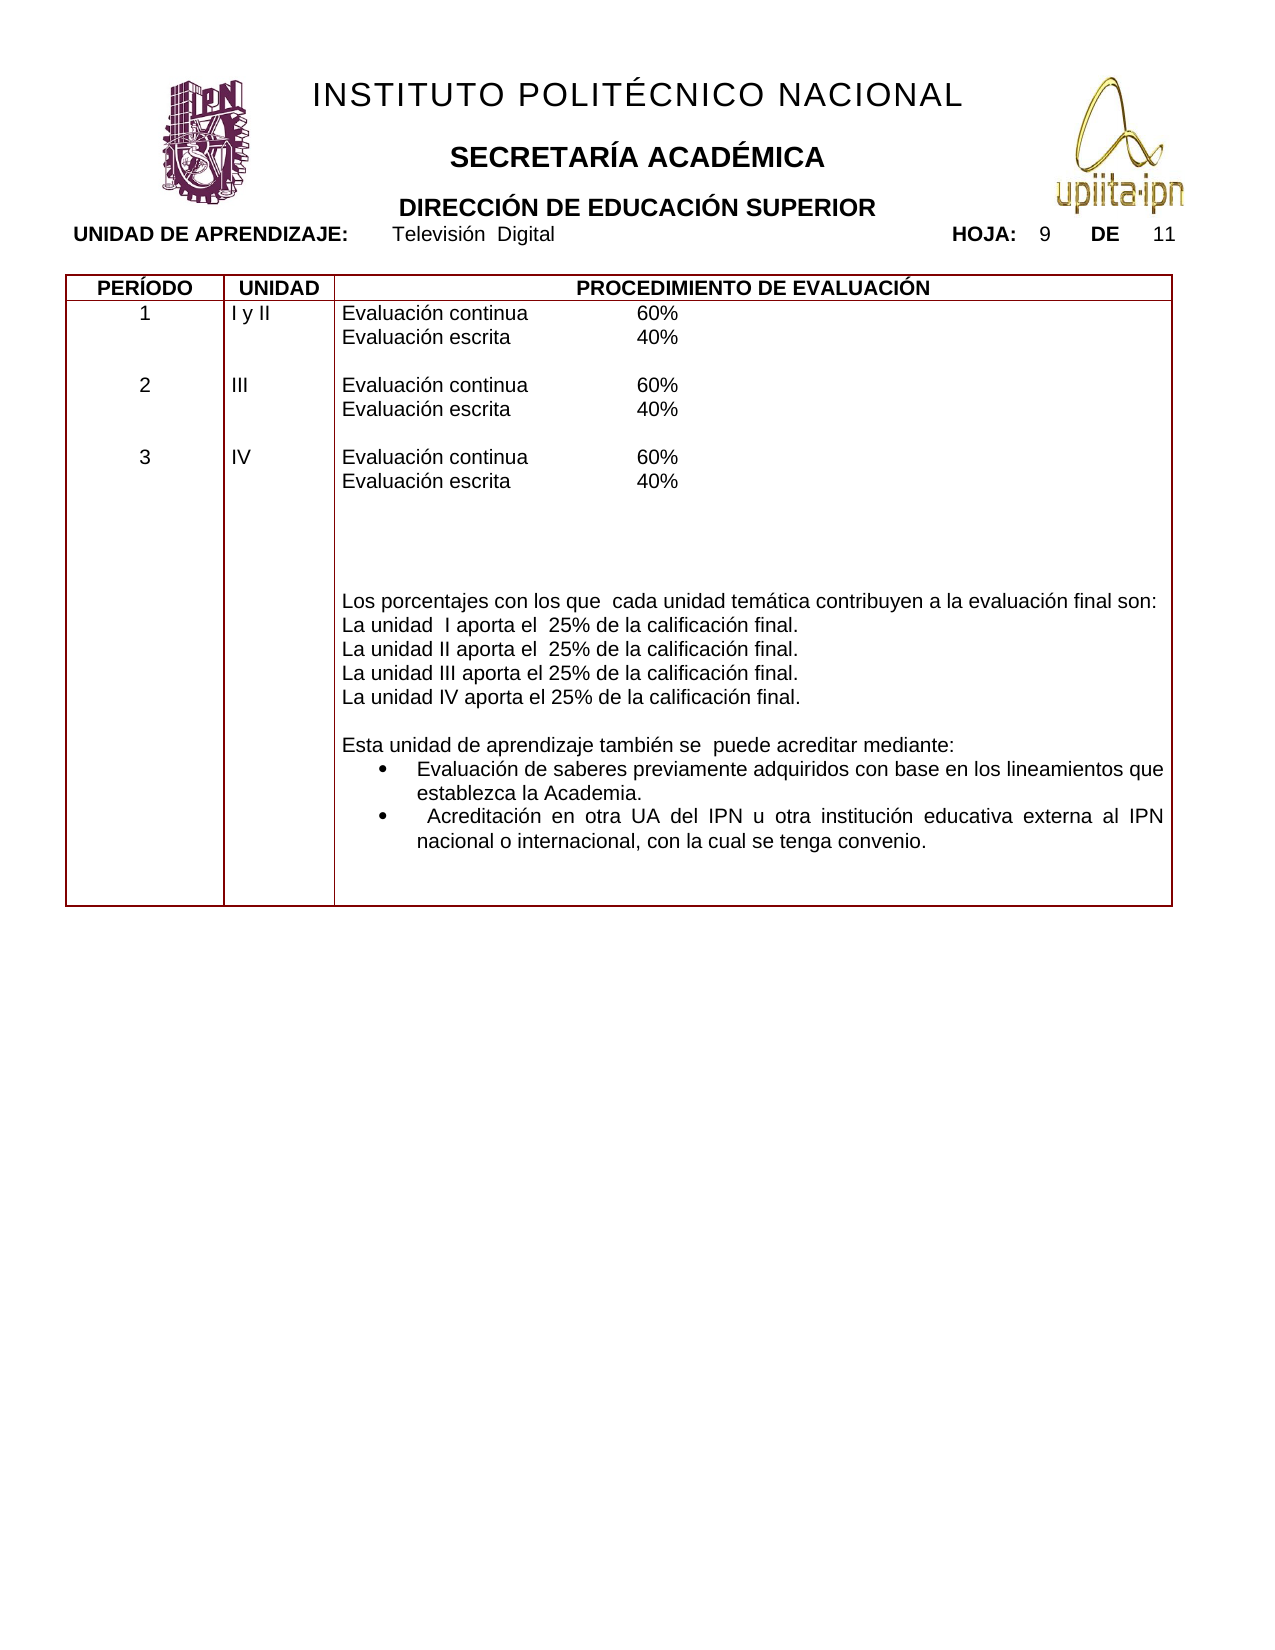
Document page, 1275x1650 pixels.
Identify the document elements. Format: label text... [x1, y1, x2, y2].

table_header DE [1074, 221, 1131, 245]
table_cell Evaluación continua 60% Evaluación escrita 40% Evaluación continua 60% Evaluación escrita 40% Evaluación continua 60% Evaluación escrita 40% Los porcentajes con los que cada unidad temática contribuyen a la evaluación final son: La unidad I aporta el 25% de la calificación final. La unidad II aporta el 25% de la calificación final. La unidad III aporta el 25% de la calificación final. La unidad IV aporta el 25% de la calificación final. Esta unidad de aprendizaje también se puede acreditar mediante: Evaluación de saberes previamente adquiridos con base en los lineamientos que establezca la Academia. Acreditación en otra UA del IPN u otra institución educativa externa al IPN nacional o internacional, con la cual se tenga convenio. [335, 301, 1171, 905]
table_header UNIDAD DE APRENDIZAJE: [62, 221, 381, 245]
table_header HOJA: [929, 221, 1028, 245]
table_header PROCEDIMIENTO DE EVALUACIÓN [335, 276, 1171, 299]
picture [158, 76, 252, 209]
table_header UNIDAD [225, 276, 334, 299]
table_cell I y II III IV [225, 301, 334, 905]
table_header Televisión Digital [381, 221, 929, 245]
table_header PERÍODO [67, 276, 223, 299]
table_header 11 [1131, 221, 1187, 245]
table_cell 1 2 3 [67, 301, 223, 905]
table_header 9 [1028, 221, 1074, 245]
